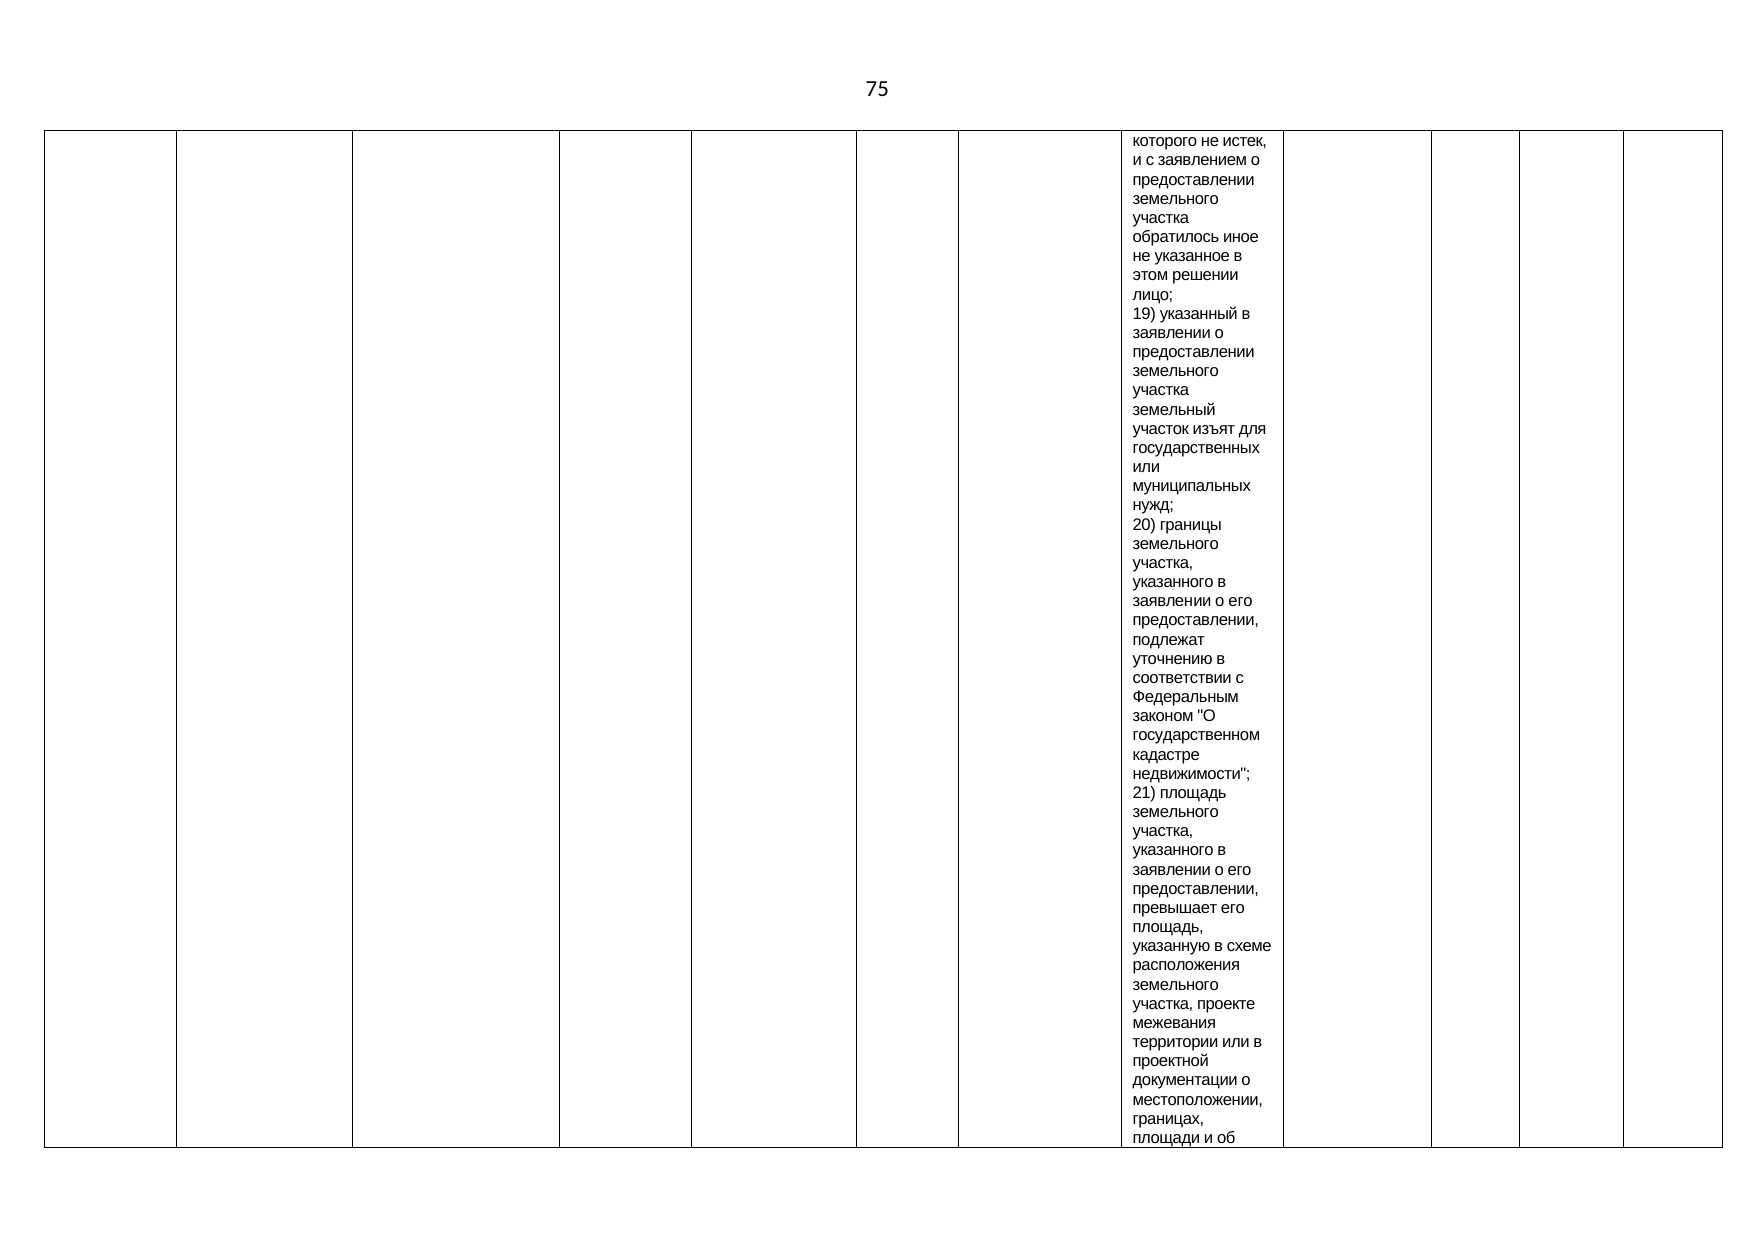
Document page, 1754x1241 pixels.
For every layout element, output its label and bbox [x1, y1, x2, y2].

table_cell [560, 131, 691, 1147]
table_cell [353, 131, 559, 1147]
table_cell [692, 131, 856, 1147]
table_cell [1624, 131, 1722, 1147]
table_cell [857, 131, 958, 1147]
table_cell [1284, 131, 1431, 1147]
table_cell [1432, 131, 1519, 1147]
table_cell [177, 131, 352, 1147]
table_cell [45, 131, 176, 1147]
table_cell [959, 131, 1121, 1147]
table_cell [1520, 131, 1623, 1147]
table_cell [1122, 131, 1283, 1147]
